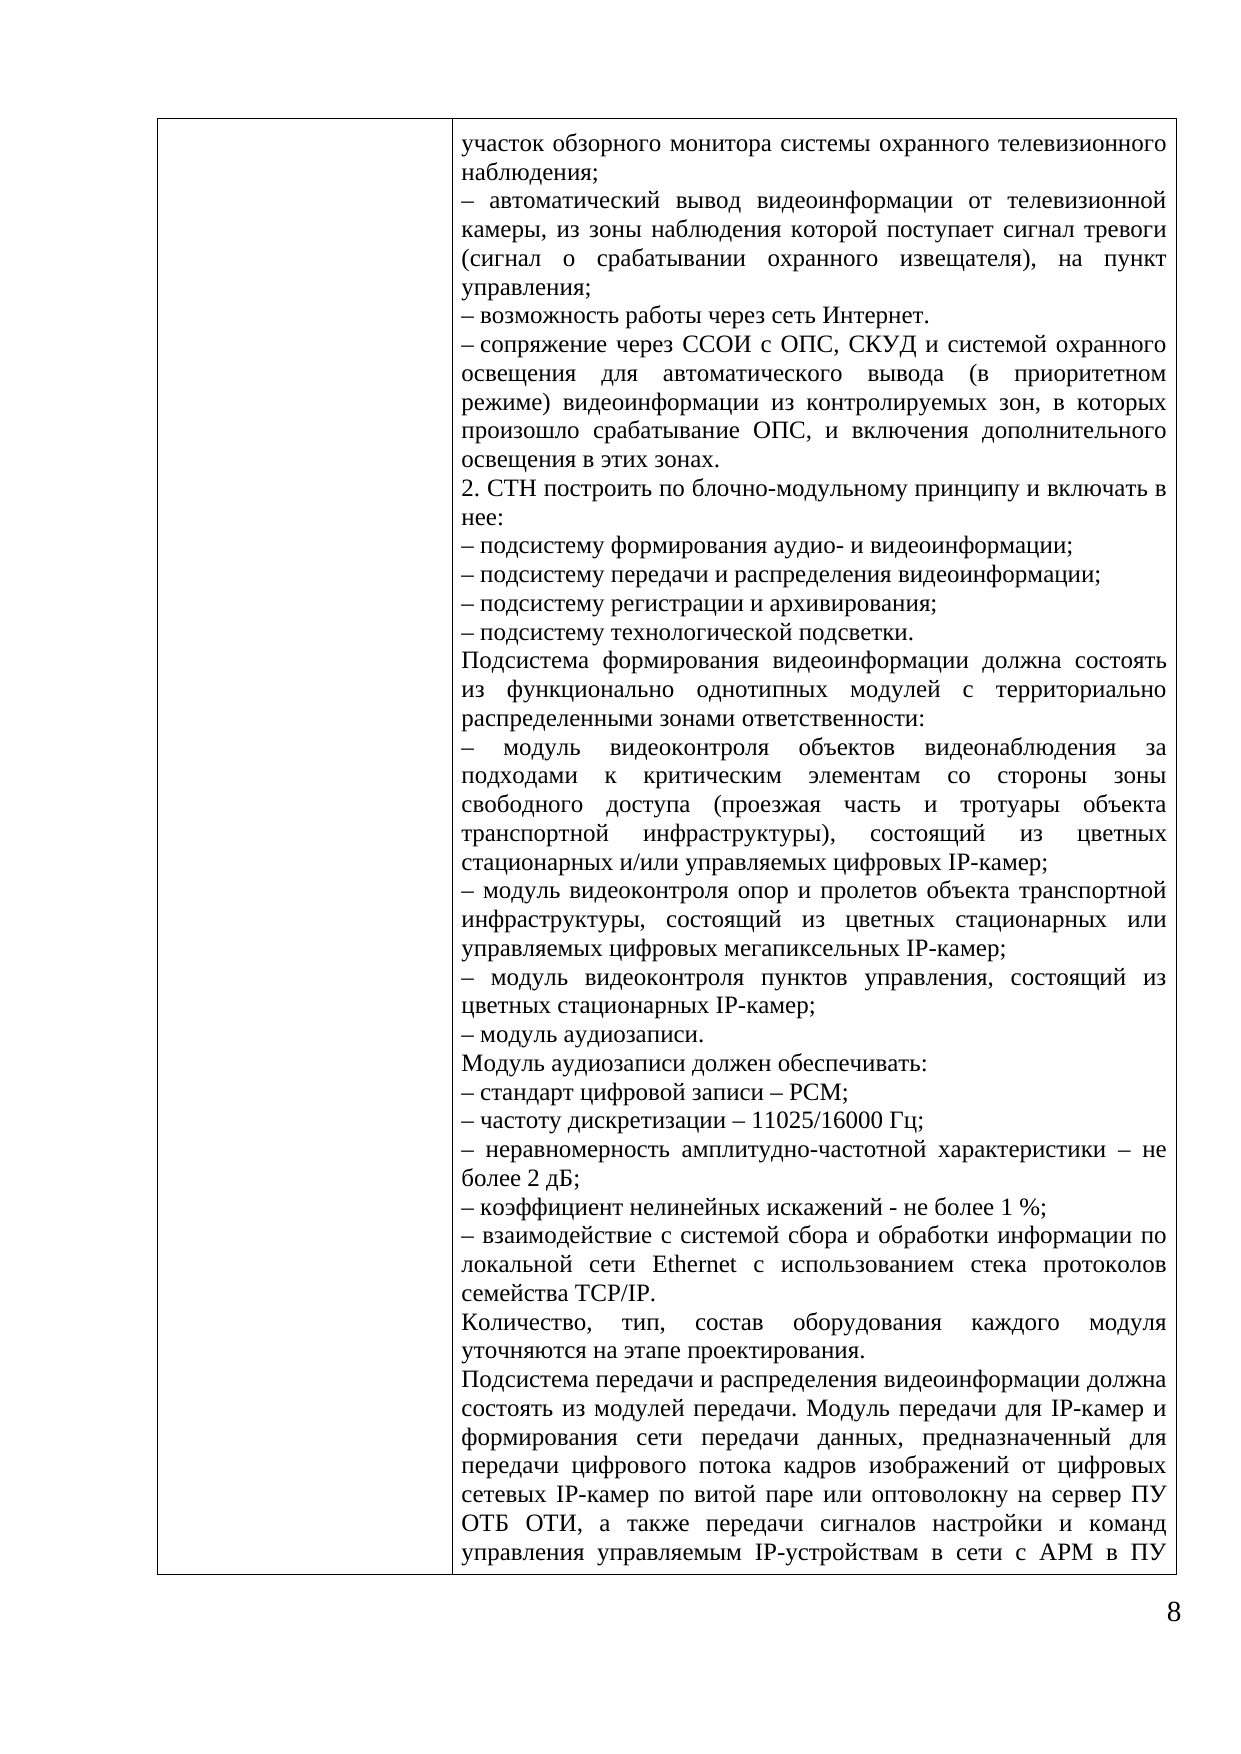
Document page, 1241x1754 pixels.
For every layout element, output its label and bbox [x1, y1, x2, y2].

table_cell [453, 119, 1176, 1574]
table_cell [158, 119, 452, 1574]
